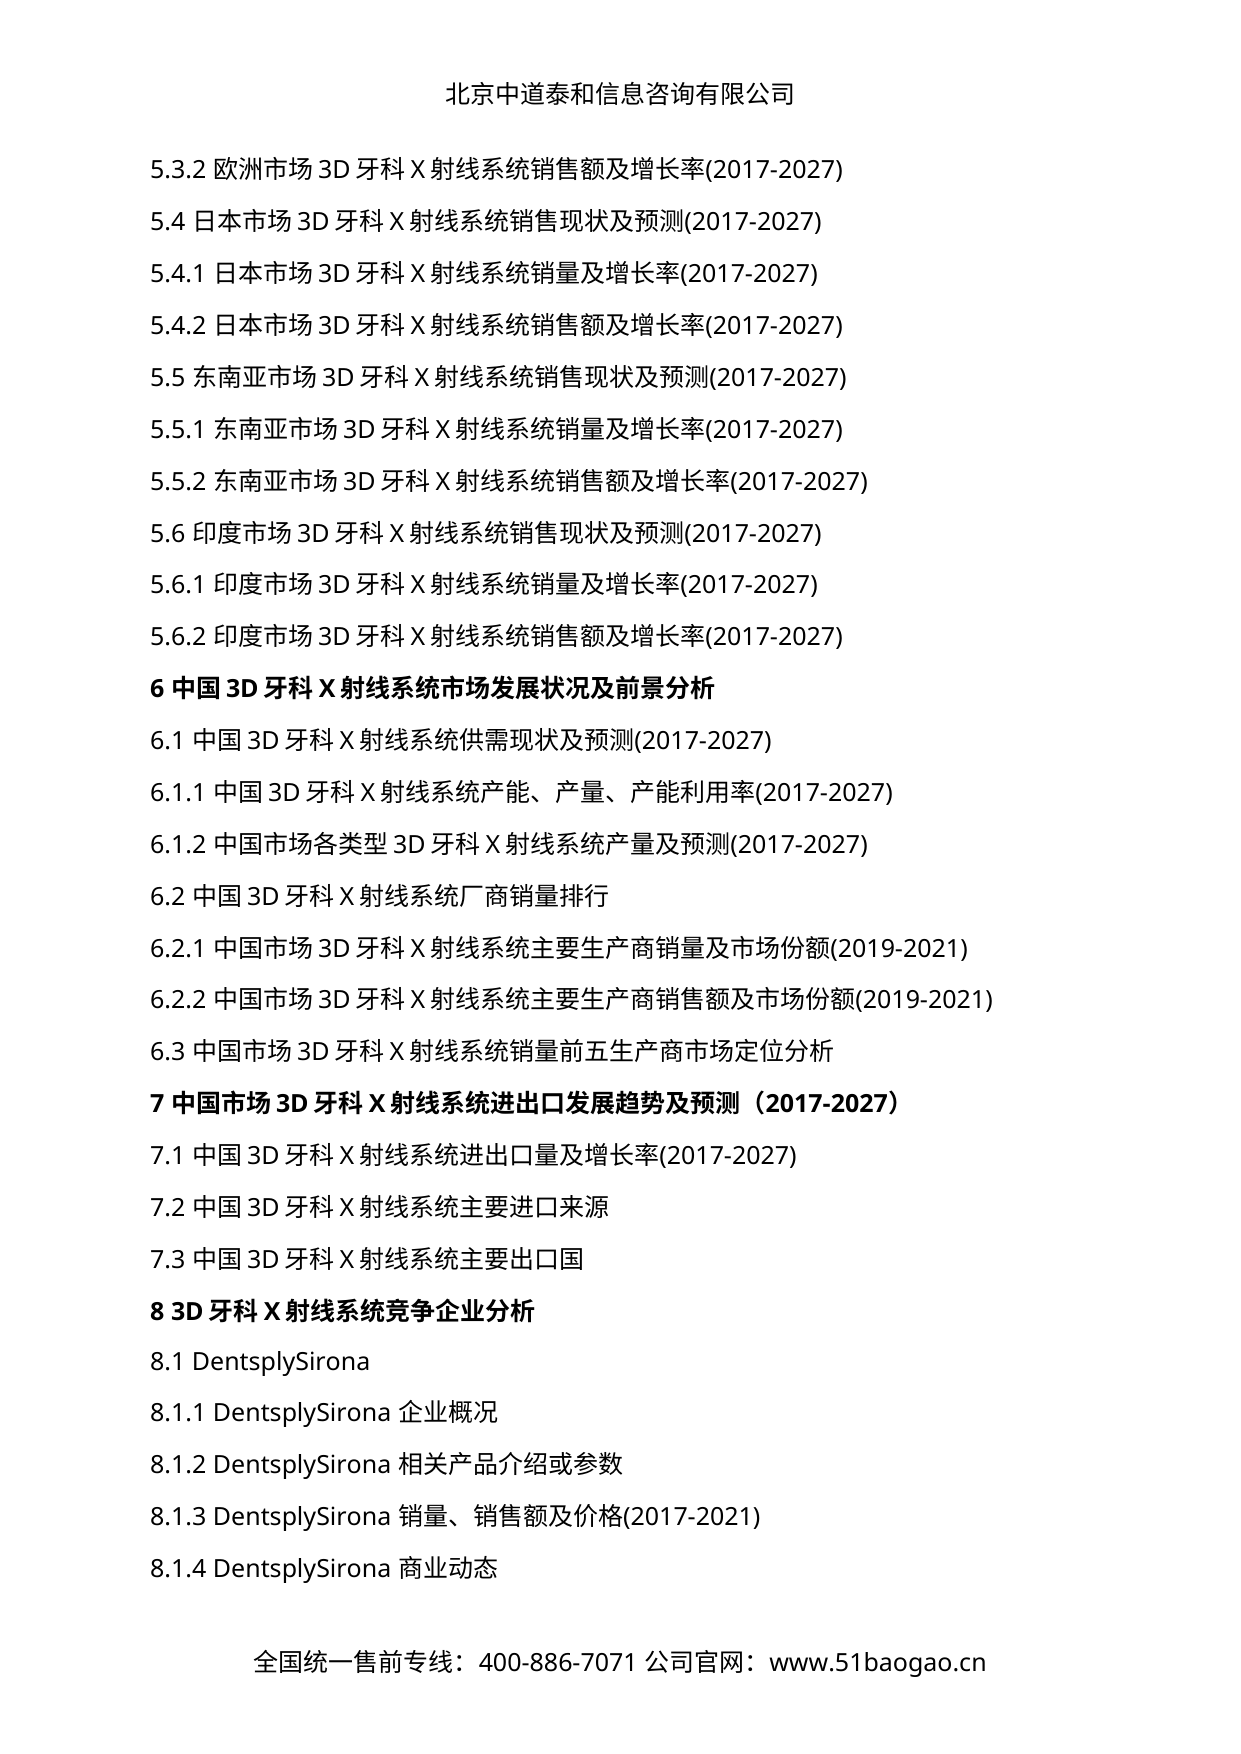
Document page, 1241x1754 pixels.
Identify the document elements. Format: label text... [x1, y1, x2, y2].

text 6.2.1 中国市场3D牙科X射线系统主要生产商销量及市场份额(2019-2021) [150, 928, 1090, 964]
text 6.2 中国3D牙科X射线系统厂商销量排行 [150, 876, 1090, 912]
text 5.4 日本市场3D牙科X射线系统销售现状及预测(2017-2027) [150, 202, 1090, 238]
text 5.3.2 欧洲市场3D牙科X射线系统销售额及增长率(2017-2027) [150, 150, 1090, 186]
text 6.1.2 中国市场各类型3D牙科X射线系统产量及预测(2017-2027) [150, 824, 1090, 861]
text 7.1 中国3D牙科X射线系统进出口量及增长率(2017-2027) [150, 1136, 1090, 1172]
text 7 中国市场3D牙科X射线系统进出口发展趋势及预测（2017-2027） [150, 1084, 1090, 1120]
text 7.2 中国3D牙科X射线系统主要进口来源 [150, 1187, 1090, 1224]
text 8.1.2 DentsplySirona 相关产品介绍或参数 [150, 1445, 1090, 1481]
text 6.1.1 中国3D牙科X射线系统产能、产量、产能利用率(2017-2027) [150, 772, 1090, 809]
text 5.4.2 日本市场3D牙科X射线系统销售额及增长率(2017-2027) [150, 306, 1090, 342]
text 6.3 中国市场3D牙科X射线系统销量前五生产商市场定位分析 [150, 1032, 1090, 1068]
text 7.3 中国3D牙科X射线系统主要出口国 [150, 1239, 1090, 1276]
text 6.2.2 中国市场3D牙科X射线系统主要生产商销售额及市场份额(2019-2021) [150, 980, 1090, 1016]
text 5.5.1 东南亚市场3D牙科X射线系统销量及增长率(2017-2027) [150, 409, 1090, 446]
text 8.1.4 DentsplySirona 商业动态 [150, 1548, 1090, 1585]
text 8 3D牙科X射线系统竞争企业分析 [150, 1291, 1090, 1327]
text 8.1.3 DentsplySirona 销量、销售额及价格(2017-2021) [150, 1497, 1090, 1533]
text 5.5 东南亚市场3D牙科X射线系统销售现状及预测(2017-2027) [150, 357, 1090, 394]
text 6.1 中国3D牙科X射线系统供需现状及预测(2017-2027) [150, 721, 1090, 757]
text 5.6.1 印度市场3D牙科X射线系统销量及增长率(2017-2027) [150, 565, 1090, 601]
text 5.5.2 东南亚市场3D牙科X射线系统销售额及增长率(2017-2027) [150, 461, 1090, 497]
text 8.1 DentsplySirona [150, 1343, 1090, 1377]
text 8.1.1 DentsplySirona 企业概况 [150, 1393, 1090, 1429]
text 5.6 印度市场3D牙科X射线系统销售现状及预测(2017-2027) [150, 513, 1090, 549]
text 5.6.2 印度市场3D牙科X射线系统销售额及增长率(2017-2027) [150, 617, 1090, 653]
text 5.4.1 日本市场3D牙科X射线系统销量及增长率(2017-2027) [150, 254, 1090, 290]
text 6 中国3D牙科X射线系统市场发展状况及前景分析 [150, 669, 1090, 705]
